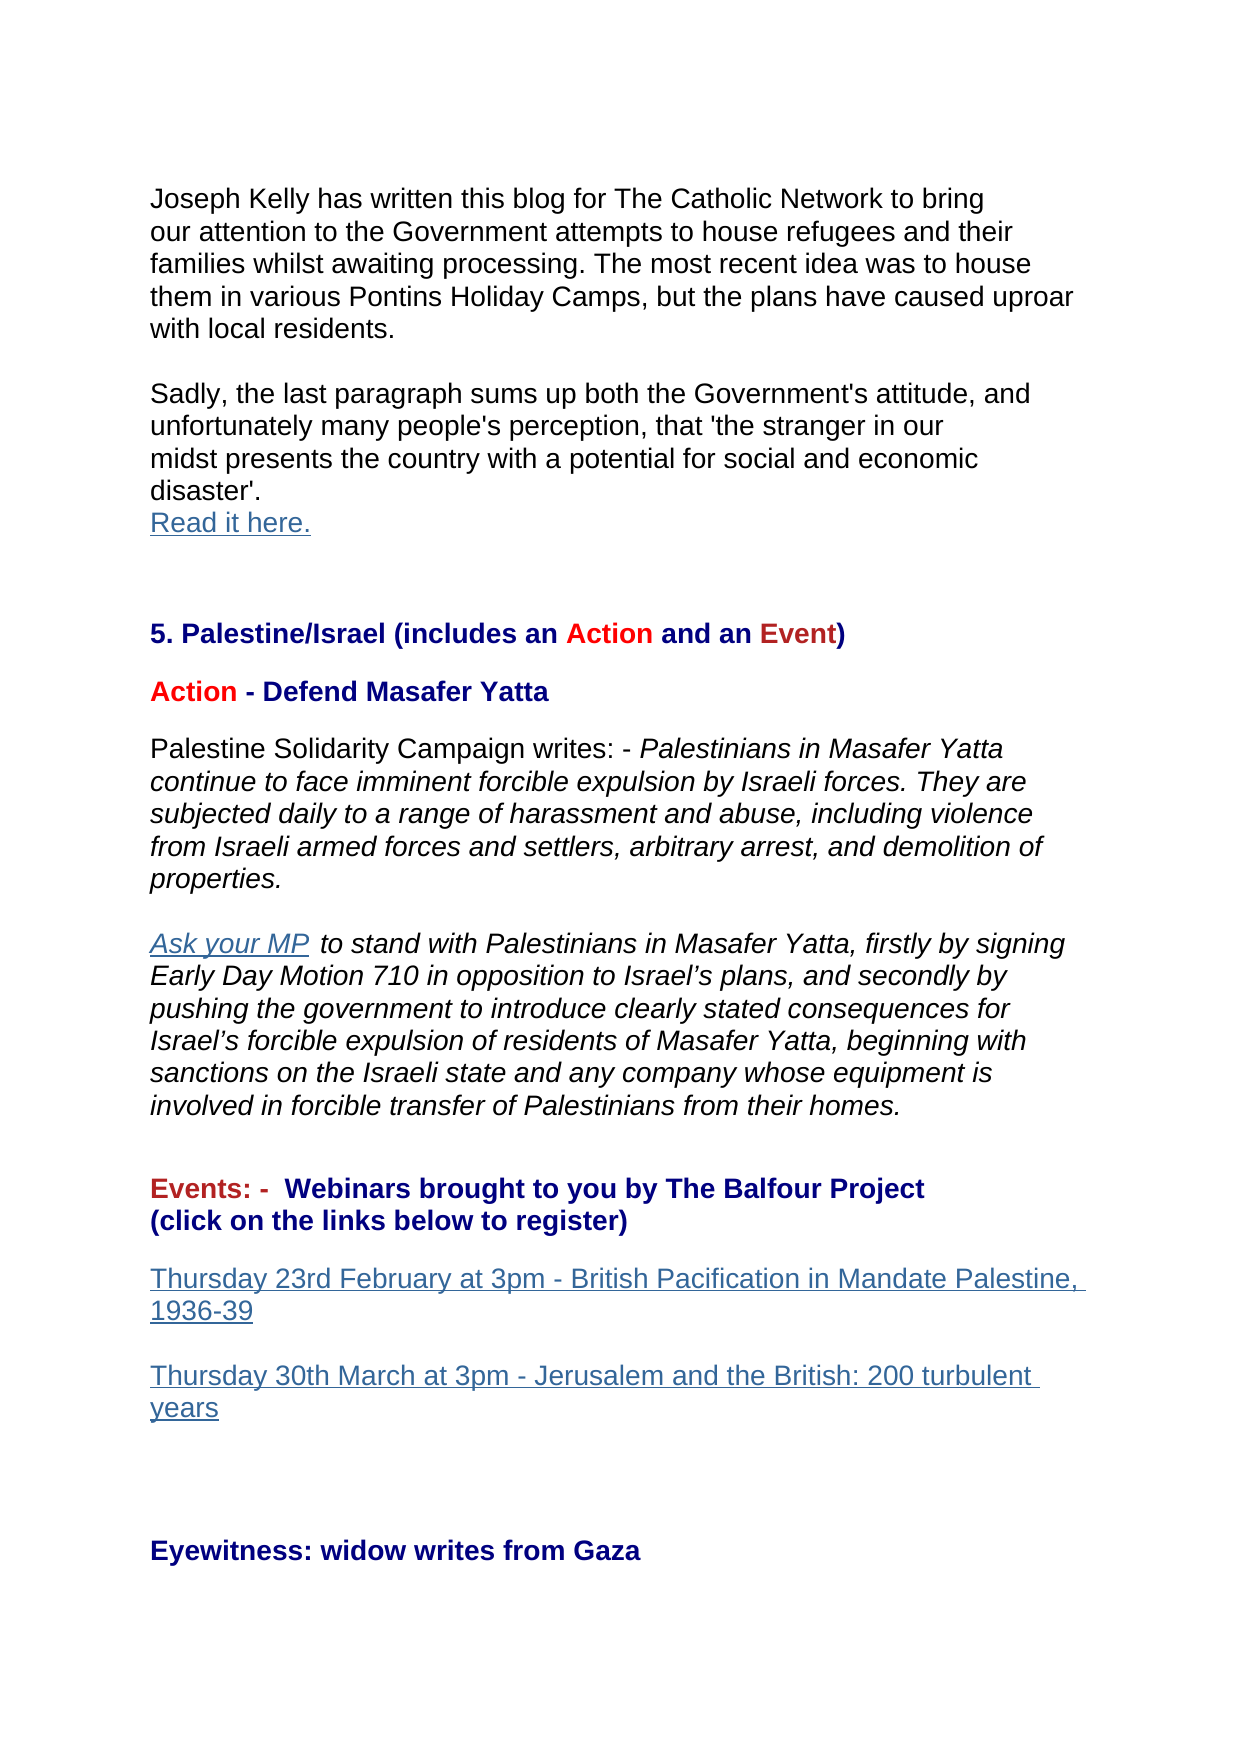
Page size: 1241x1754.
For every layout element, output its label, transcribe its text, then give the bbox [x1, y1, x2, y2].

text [150, 150, 1090, 617]
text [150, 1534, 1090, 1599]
text 5. Palestine/Israel (includes an Action and an Event) Action - Defend Masafer Yatta Palestine Solidarity Campaign writes: - Palestinians in Masafer Yatta continue to face imminent forcible expulsion by Israeli forces. They are subjected daily to a range of harassment and abuse, including violence from Israeli armed forces and settlers, arbitrary arrest, and demolition of properties. Ask your MP to stand with Palestinians in Masafer Yatta, firstly by signing Early Day Motion 710 in opposition to Israel’s plans, and secondly by pushing the government to introduce clearly stated consequences for Israel’s forcible expulsion of residents of Masafer Yatta, beginning with sanctions on the Israeli state and any company whose equipment is involved in forcible transfer of Palestinians from their homes. Events: - Webinars brought to you by The Balfour Project (click on the links below to register) Thursday 23rd February at 3pm - British Pacification in Mandate Palestine, 1936-39 Thursday 30th March at 3pm - Jerusalem and the British: 200 turbulent years [150, 617, 1090, 1502]
